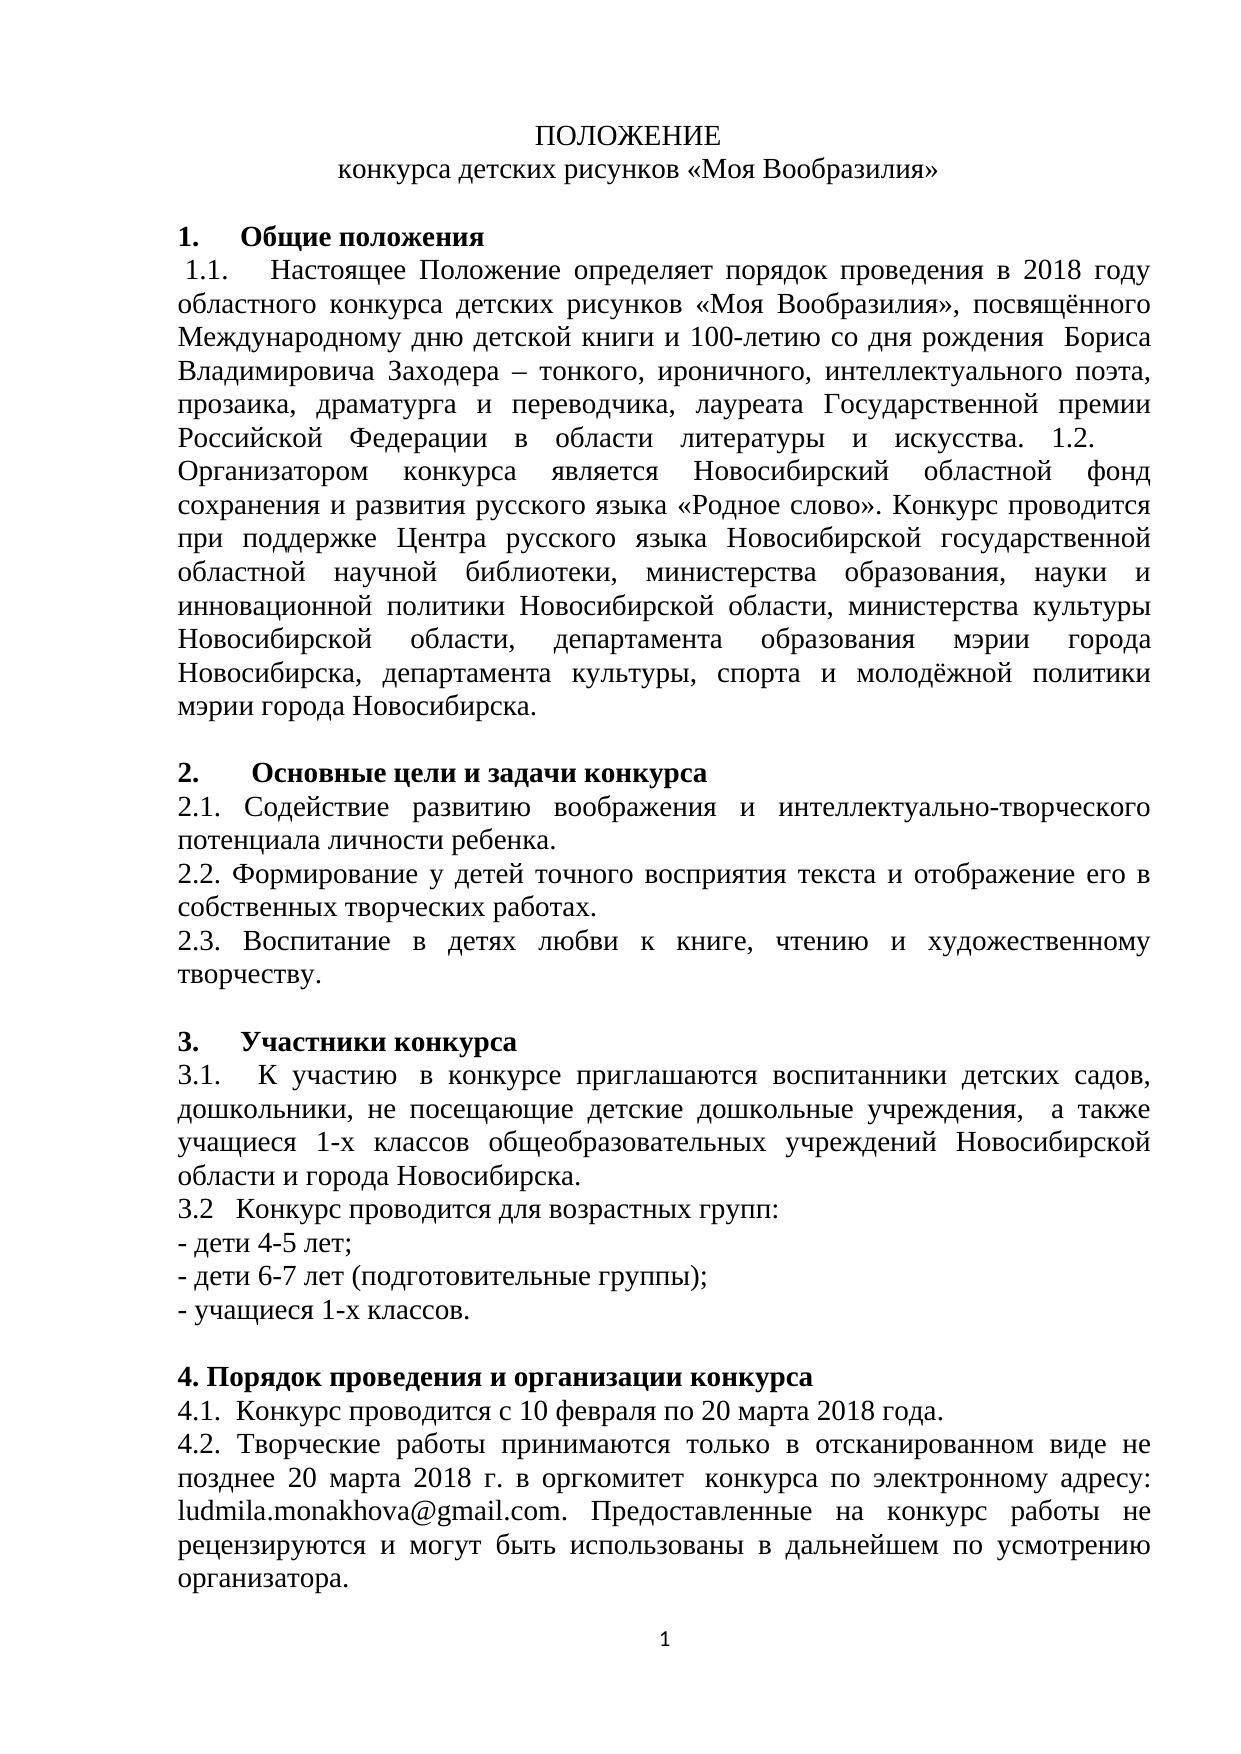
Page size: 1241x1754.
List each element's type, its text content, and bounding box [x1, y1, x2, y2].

text 1.1. Настоящее Положение определяет порядок проведения в 2018 году областного конкурса детских рисунков «Моя Вообразилия», посвящённого Международному дню детской книги и 100-летию со дня рождения Бориса Владимировича Заходера – тонкого, ироничного, интеллектуального поэта, прозаика, драматурга и переводчика, лауреата Государственной премии Российской Федерации в области литературы и искусства. 1.2. Организатором конкурса является Новосибирский областной фонд сохранения и развития русского языка «Родное слово». Конкурс проводится при поддержке Центра русского языка Новосибирской государственной областной научной библиотеки, министерства образования, науки и инновационной политики Новосибирской области, министерства культуры Новосибирской области, департамента образования мэрии города Новосибирска, департамента культуры, спорта и молодёжной политики мэрии города Новосибирска. [177, 252, 1152, 722]
text ПОЛОЖЕНИЕ [177, 118, 1152, 152]
text 2.3. Воспитание в детях любви к книге, чтению и художественному творчеству. [177, 923, 1152, 990]
text 2.2. Формирование у детей точного восприятия текста и отображение его в собственных творческих работах. [177, 856, 1152, 923]
text 3.2 Конкурс проводится для возрастных групп: [177, 1191, 1152, 1225]
text 2.1. Содействие развитию воображения и интеллектуально-творческого потенциала личности ребенка. [177, 789, 1152, 856]
text - дети 6-7 лет (подготовительные группы); [177, 1258, 1152, 1292]
text 4.1. Конкурс проводится с 10 февраля по 20 марта 2018 года. [177, 1393, 1152, 1426]
text - учащиеся 1-х классов. [177, 1292, 1152, 1326]
list Основные цели и задачи конкурса [177, 755, 1152, 789]
text 4.2. Творческие работы принимаются только в отсканированном виде не позднее 20 марта 2018 г. в оргкомитет конкурса по электронному адресу: ludmila.monakhova@gmail.com. Предоставленные на конкурс работы не рецензируются и могут быть использованы в дальнейшем по усмотрению организатора. [177, 1426, 1152, 1594]
text 4. Порядок проведения и организации конкурса [177, 1359, 1152, 1393]
list Общие положения [177, 219, 1152, 252]
list Участники конкурса [177, 1024, 1152, 1057]
text конкурса детских рисунков «Моя Вообразилия» [177, 152, 1152, 185]
text - дети 4-5 лет; [177, 1225, 1152, 1258]
text 3.1. К участию в конкурсе приглашаются воспитанники детских садов, дошкольники, не посещающие детские дошкольные учреждения, а также учащиеся 1-х классов общеобразовательных учреждений Новосибирской области и города Новосибирска. [177, 1057, 1152, 1191]
